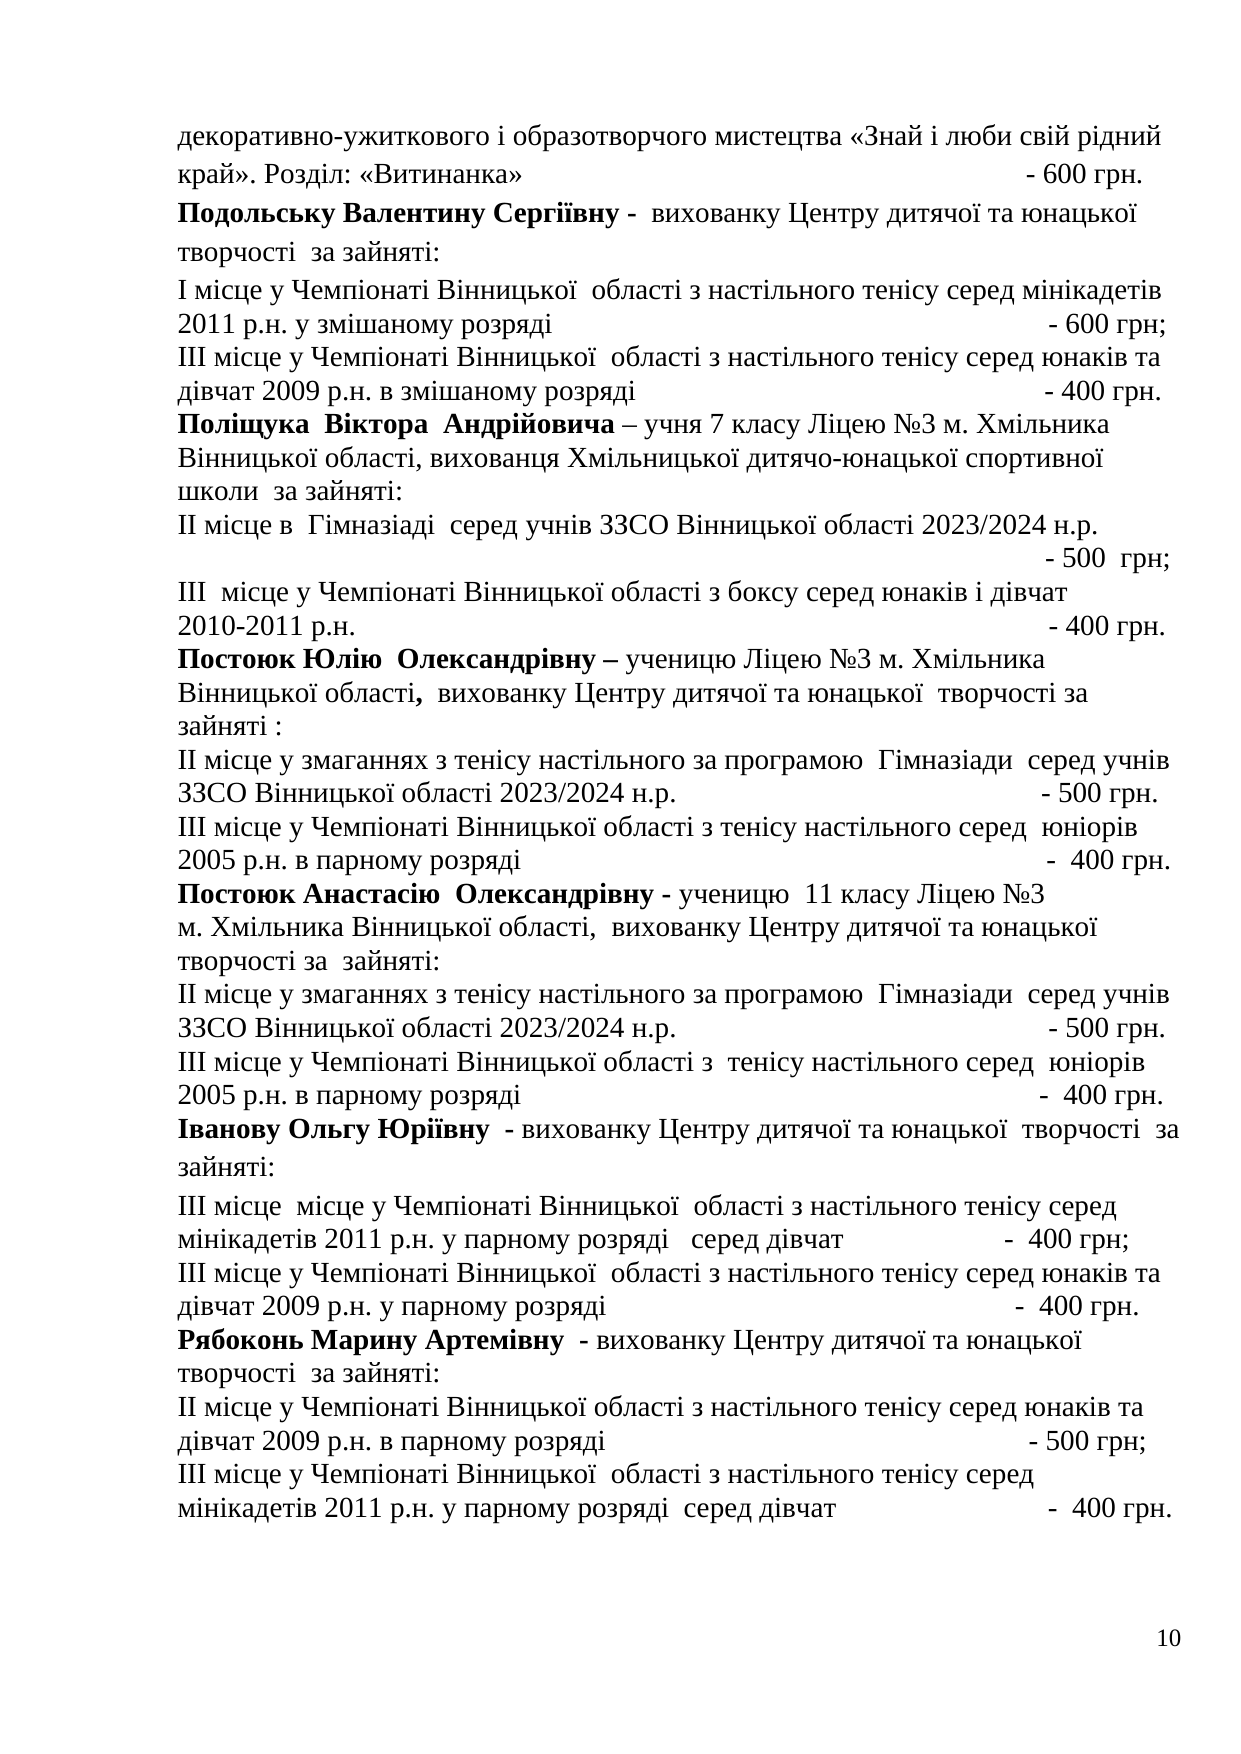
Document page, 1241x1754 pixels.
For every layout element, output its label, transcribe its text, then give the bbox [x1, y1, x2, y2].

text ІІІ місце у Чемпіонаті Вінницької області з тенісу настільного серед юніорів 2005 р.н. в парному розряді - 400 грн. [177, 1044, 1181, 1111]
text ІІІ місце у Чемпіонаті Вінницької області з настільного тенісу серед юнаків та дівчат 2009 р.н. у парному розряді - 400 грн. [177, 1255, 1181, 1322]
text Подольську Валентину Сергіївну - вихованку Центру дитячої та юнацької творчості за зайняті: [177, 195, 1181, 267]
text ІІ місце у змаганнях з тенісу настільного за програмою Гімназіади серед учнів ЗЗСО Вінницької області 2023/2024 н.р. - 500 грн. [177, 977, 1181, 1044]
text ІІІ місце у Чемпіонаті Вінницької області з настільного тенісу серед мінікадетів 2011 р.н. у парному розряді серед дівчат - 400 грн. [177, 1456, 1181, 1523]
text - 500 грн; [177, 541, 1181, 574]
text Поліщука Віктора Андрійовича – учня 7 класу Ліцею №3 м. Хмільника Вінницької області, вихованця Хмільницької дитячо-юнацької спортивної школи за зайняті: [177, 406, 1181, 507]
text Постоюк Анастасію Олександрівну - ученицю 11 класу Ліцею №3 м. Хмільника Вінницької області, вихованку Центру дитячої та юнацької творчості за зайняті: [177, 876, 1181, 977]
text ІІ місце в Гімназіаді серед учнів ЗЗСО Вінницької області 2023/2024 н.р. [177, 507, 1181, 541]
text ІІ місце у Чемпіонаті Вінницької області з настільного тенісу серед юнаків та дівчат 2009 р.н. в парному розряді - 500 грн; [177, 1389, 1181, 1456]
text ІІІ місце місце у Чемпіонаті Вінницької області з настільного тенісу серед мінікадетів 2011 р.н. у парному розряді серед дівчат - 400 грн; [177, 1188, 1181, 1255]
text Постоюк Юлію Олександрівну – ученицю Ліцею №3 м. Хмільника Вінницької області, вихованку Центру дитячої та юнацької творчості за зайняті : [177, 641, 1181, 742]
text ІІІ місце у Чемпіонаті Вінницької області з боксу серед юнаків і дівчат 2010-2011 р.н. - 400 грн. [177, 574, 1181, 641]
text Іванову Ольгу Юріївну - вихованку Центру дитячої та юнацької творчості за зайняті: [177, 1111, 1181, 1183]
text ІІ місце у змаганнях з тенісу настільного за програмою Гімназіади серед учнів ЗЗСО Вінницької області 2023/2024 н.р. - 500 грн. [177, 742, 1181, 809]
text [177, 118, 1181, 190]
text Рябоконь Марину Артемівну - вихованку Центру дитячої та юнацької творчості за зайняті: [177, 1322, 1181, 1389]
text ІІІ місце у Чемпіонаті Вінницької області з тенісу настільного серед юніорів 2005 р.н. в парному розряді - 400 грн. [177, 809, 1181, 876]
text І місце у Чемпіонаті Вінницької області з настільного тенісу серед мінікадетів 2011 р.н. у змішаному розряді - 600 грн; [177, 272, 1181, 339]
text ІІІ місце у Чемпіонаті Вінницької області з настільного тенісу серед юнаків та дівчат 2009 р.н. в змішаному розряді - 400 грн. [177, 339, 1181, 406]
